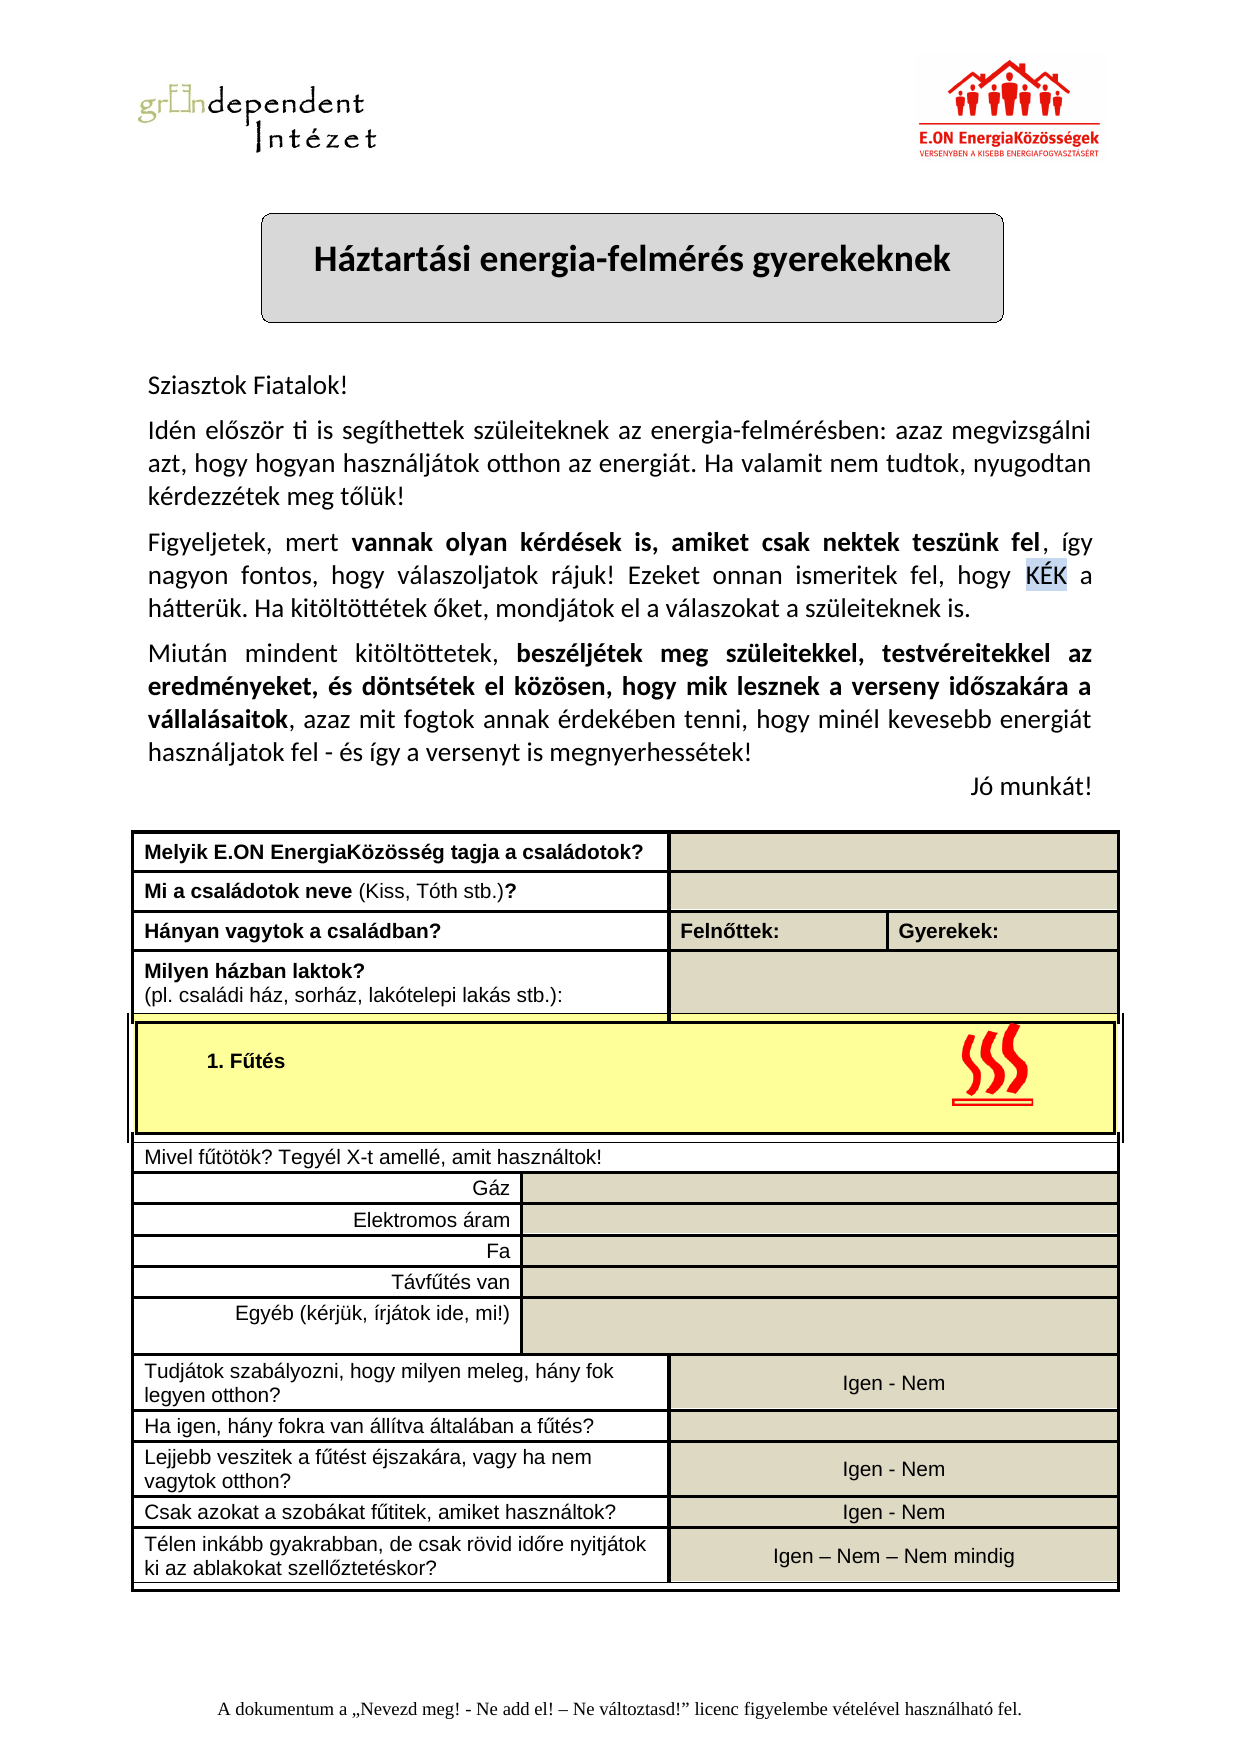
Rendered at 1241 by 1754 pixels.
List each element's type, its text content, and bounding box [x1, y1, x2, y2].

table_cell Gyerekek: [889, 913, 1117, 949]
table_cell Tudjátok szabályozni, hogy milyen meleg, hány fok legyen otthon? [134, 1356, 667, 1408]
table_cell Igen - Nem [671, 1443, 1117, 1495]
table_cell Igen - Nem [671, 1498, 1117, 1526]
table_cell Hányan vagytok a családban? [134, 913, 667, 949]
text Figyeljetek, mert vannak olyan kérdések is, amiket csak nektek teszünk fel, így nagyon fontos, hogy válaszoljatok rájuk! Ezeket onnan ismeritek fel, hogy KÉK a hátterük. Ha kitöltöttétek őket, mondjátok el a válaszokat a szüleiteknek is. [148, 525, 1093, 624]
text Idén először ti is segíthettek szüleiteknek az energia-felmérésben: azaz megvizsgálni azt, hogy hogyan használjátok otthon az energiát. Ha valamit nem tudtok, nyugodtan kérdezzétek meg tőlük! [148, 413, 1093, 512]
table_cell [671, 873, 1117, 909]
table_cell [523, 1268, 1117, 1296]
table_cell Csak azokat a szobákat fűtitek, amiket használtok? [134, 1498, 667, 1526]
table_cell [523, 1205, 1117, 1233]
table_cell Távfűtés van [134, 1268, 520, 1296]
table_header Melyik E.ON EnergiaKözösség tagja a családotok? [134, 834, 667, 870]
table_cell [671, 952, 1117, 1013]
table_cell [523, 1174, 1117, 1202]
table_cell [523, 1299, 1117, 1353]
table_cell Gáz [134, 1174, 520, 1202]
picture [940, 1017, 1034, 1106]
text Miután mindent kitöltöttetek, beszéljétek meg szüleitekkel, testvéreitekkel az eredményeket, és döntsétek el közösen, hogy mik lesznek a verseny időszakára a vállalásaitok, azaz mit fogtok annak érdekében tenni, hogy minél kevesebb energiát használjatok fel - és így a versenyt is megnyerhessétek! [148, 637, 1093, 769]
text Jó munkát! [148, 769, 1093, 802]
table_cell Fa [134, 1237, 520, 1265]
picture [137, 82, 381, 164]
table_cell Mi a családotok neve (Kiss, Tóth stb.)? [134, 873, 667, 909]
table_cell Egyéb (kérjük, írjátok ide, mi!) [134, 1299, 520, 1353]
table_cell 1. Fűtés [671, 1014, 1118, 1132]
table_header [671, 834, 1117, 870]
picture [914, 52, 1108, 164]
table_cell 1. Fűtés [133, 1014, 667, 1132]
table_cell 1. Fűtés [138, 1024, 1113, 1132]
table_cell Lejjebb veszitek a fűtést éjszakára, vagy ha nem vagytok otthon? [134, 1443, 667, 1495]
table_cell Igen - Nem [671, 1356, 1117, 1408]
table_cell Elektromos áram [134, 1205, 520, 1233]
table_cell Igen – Nem – Nem mindig [671, 1529, 1117, 1581]
table_cell [671, 1412, 1117, 1440]
table_cell Mivel fűtötök? Tegyél X-t amellé, amit használtok! [134, 1143, 1117, 1171]
table_cell Felnőttek: [671, 913, 886, 949]
text Sziasztok Fiatalok! [148, 368, 1093, 401]
table_cell Ha igen, hány fokra van állítva általában a fűtés? [134, 1412, 667, 1440]
table_cell Milyen házban laktok? (pl. családi ház, sorház, lakótelepi lakás stb.): [134, 952, 667, 1013]
table_cell Télen inkább gyakrabban, de csak rövid időre nyitjátok ki az ablakokat szellőztetéskor? [134, 1529, 667, 1581]
table_cell [523, 1237, 1117, 1265]
